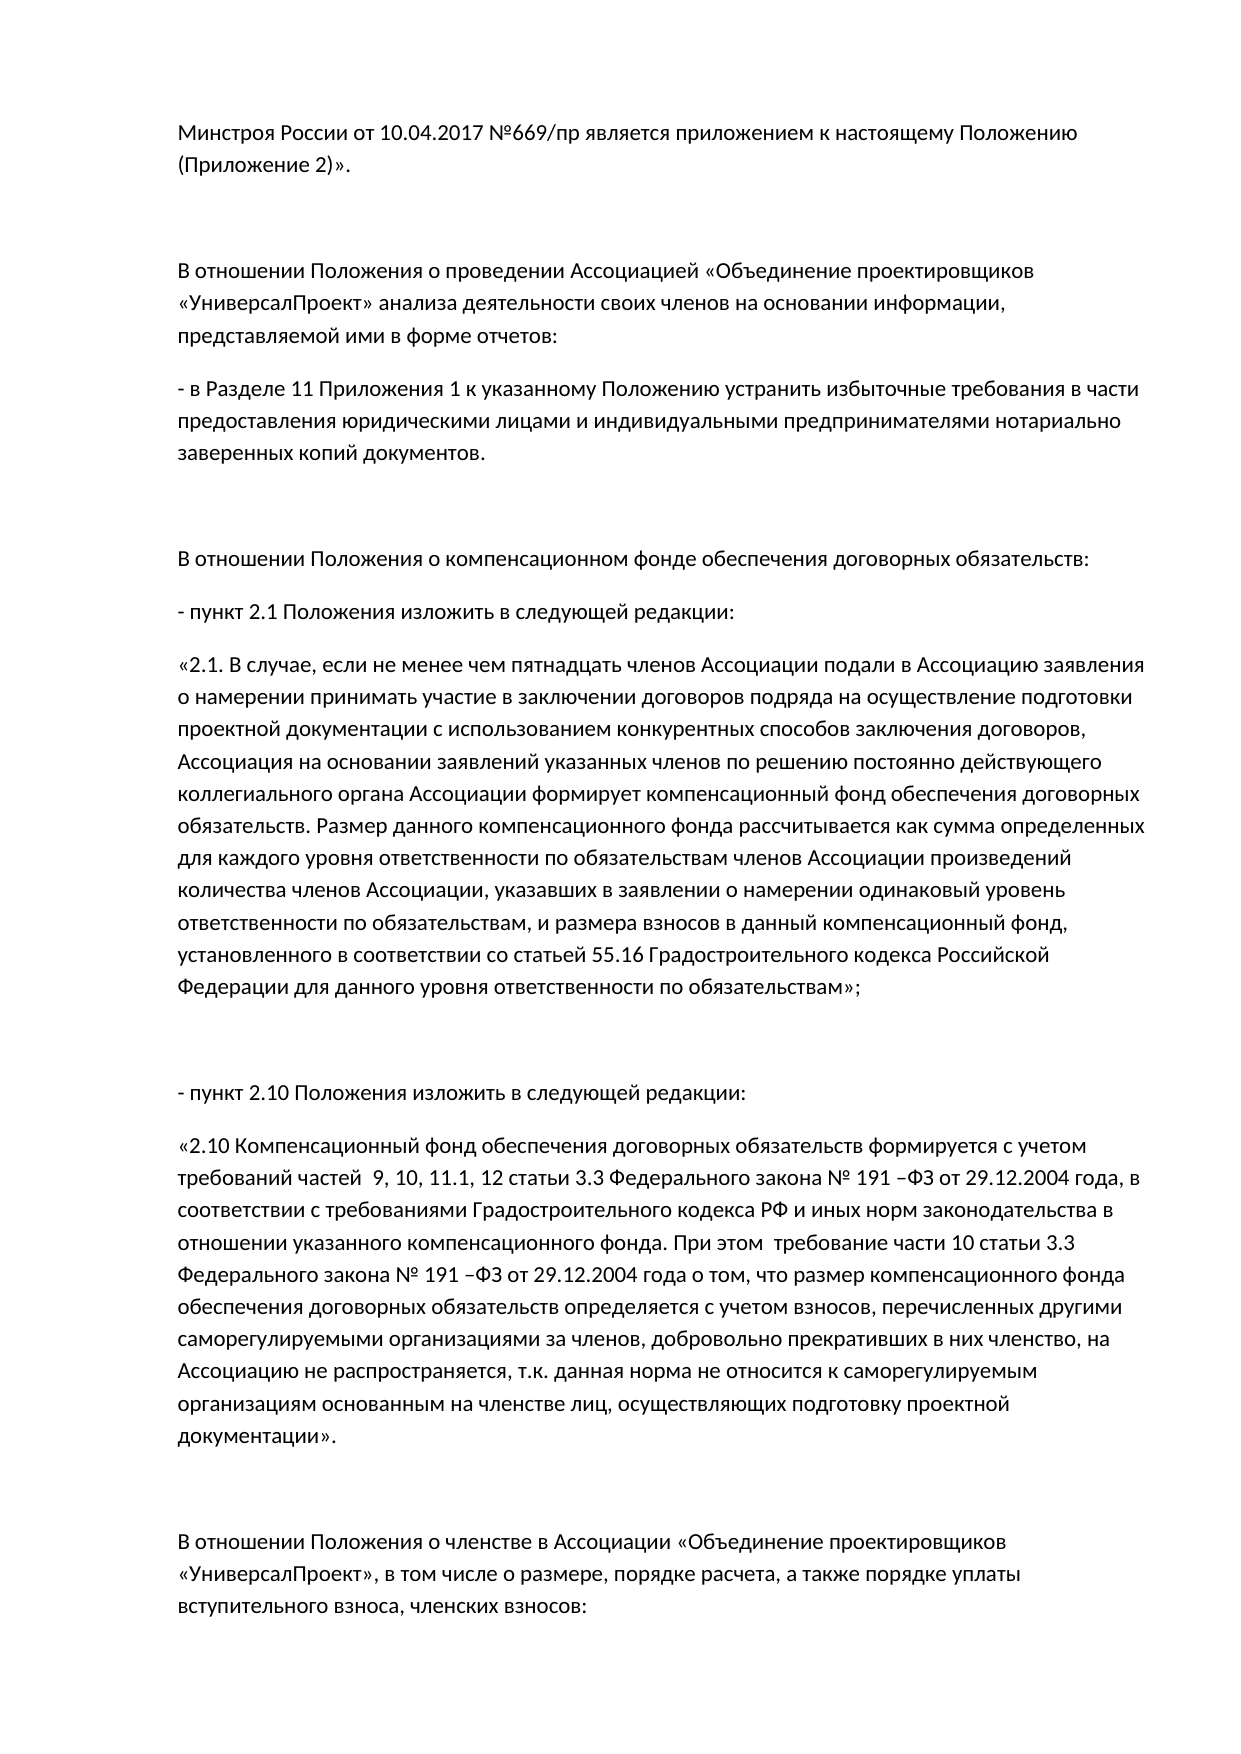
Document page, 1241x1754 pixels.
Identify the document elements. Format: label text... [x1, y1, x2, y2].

text «2.1. В случае, если не менее чем пятнадцать членов Ассоциации подали в Ассоциацию заявления о намерении принимать участие в заключении договоров подряда на осуществление подготовки проектной документации с использованием конкурентных способов заключения договоров, Ассоциация на основании заявлений указанных членов по решению постоянно действующего коллегиального органа Ассоциации формирует компенсационный фонд обеспечения договорных обязательств. Размер данного компенсационного фонда рассчитывается как сумма определенных для каждого уровня ответственности по обязательствам членов Ассоциации произведений количества членов Ассоциации, указавших в заявлении о намерении одинаковый уровень ответственности по обязательствам, и размера взносов в данный компенсационный фонд, установленного в соответствии со статьей 55.16 Градостроительного кодекса Российской Федерации для данного уровня ответственности по обязательствам»; [177, 650, 1152, 1000]
text - в Разделе 11 Приложения 1 к указанному Положению устранить избыточные требования в части предоставления юридическими лицами и индивидуальными предпринимателями нотариально заверенных копий документов. [177, 374, 1152, 466]
text - пункт 2.10 Положения изложить в следующей редакции: [177, 1078, 1152, 1106]
text В отношении Положения о компенсационном фонде обеспечения договорных обязательств: [177, 544, 1152, 572]
text - пункт 2.1 Положения изложить в следующей редакции: [177, 597, 1152, 625]
text В отношении Положения о проведении Ассоциацией «Объединение проектировщиков «УниверсалПроект» анализа деятельности своих членов на основании информации, представляемой ими в форме отчетов: [177, 256, 1152, 349]
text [177, 118, 1152, 178]
text В отношении Положения о членстве в Ассоциации «Объединение проектировщиков «УниверсалПроект», в том числе о размере, порядке расчета, а также порядке уплаты вступительного взноса, членских взносов: [177, 1527, 1152, 1619]
text «2.10 Компенсационный фонд обеспечения договорных обязательств формируется с учетом требований частей 9, 10, 11.1, 12 статьи 3.3 Федерального закона № 191 –ФЗ от 29.12.2004 года, в соответствии с требованиями Градостроительного кодекса РФ и иных норм законодательства в отношении указанного компенсационного фонда. При этом требование части 10 статьи 3.3 Федерального закона № 191 –ФЗ от 29.12.2004 года о том, что размер компенсационного фонда обеспечения договорных обязательств определяется с учетом взносов, перечисленных другими саморегулируемыми организациями за членов, добровольно прекративших в них членство, на Ассоциацию не распространяется, т.к. данная норма не относится к саморегулируемым организациям основанным на членстве лиц, осуществляющих подготовку проектной документации». [177, 1131, 1152, 1449]
